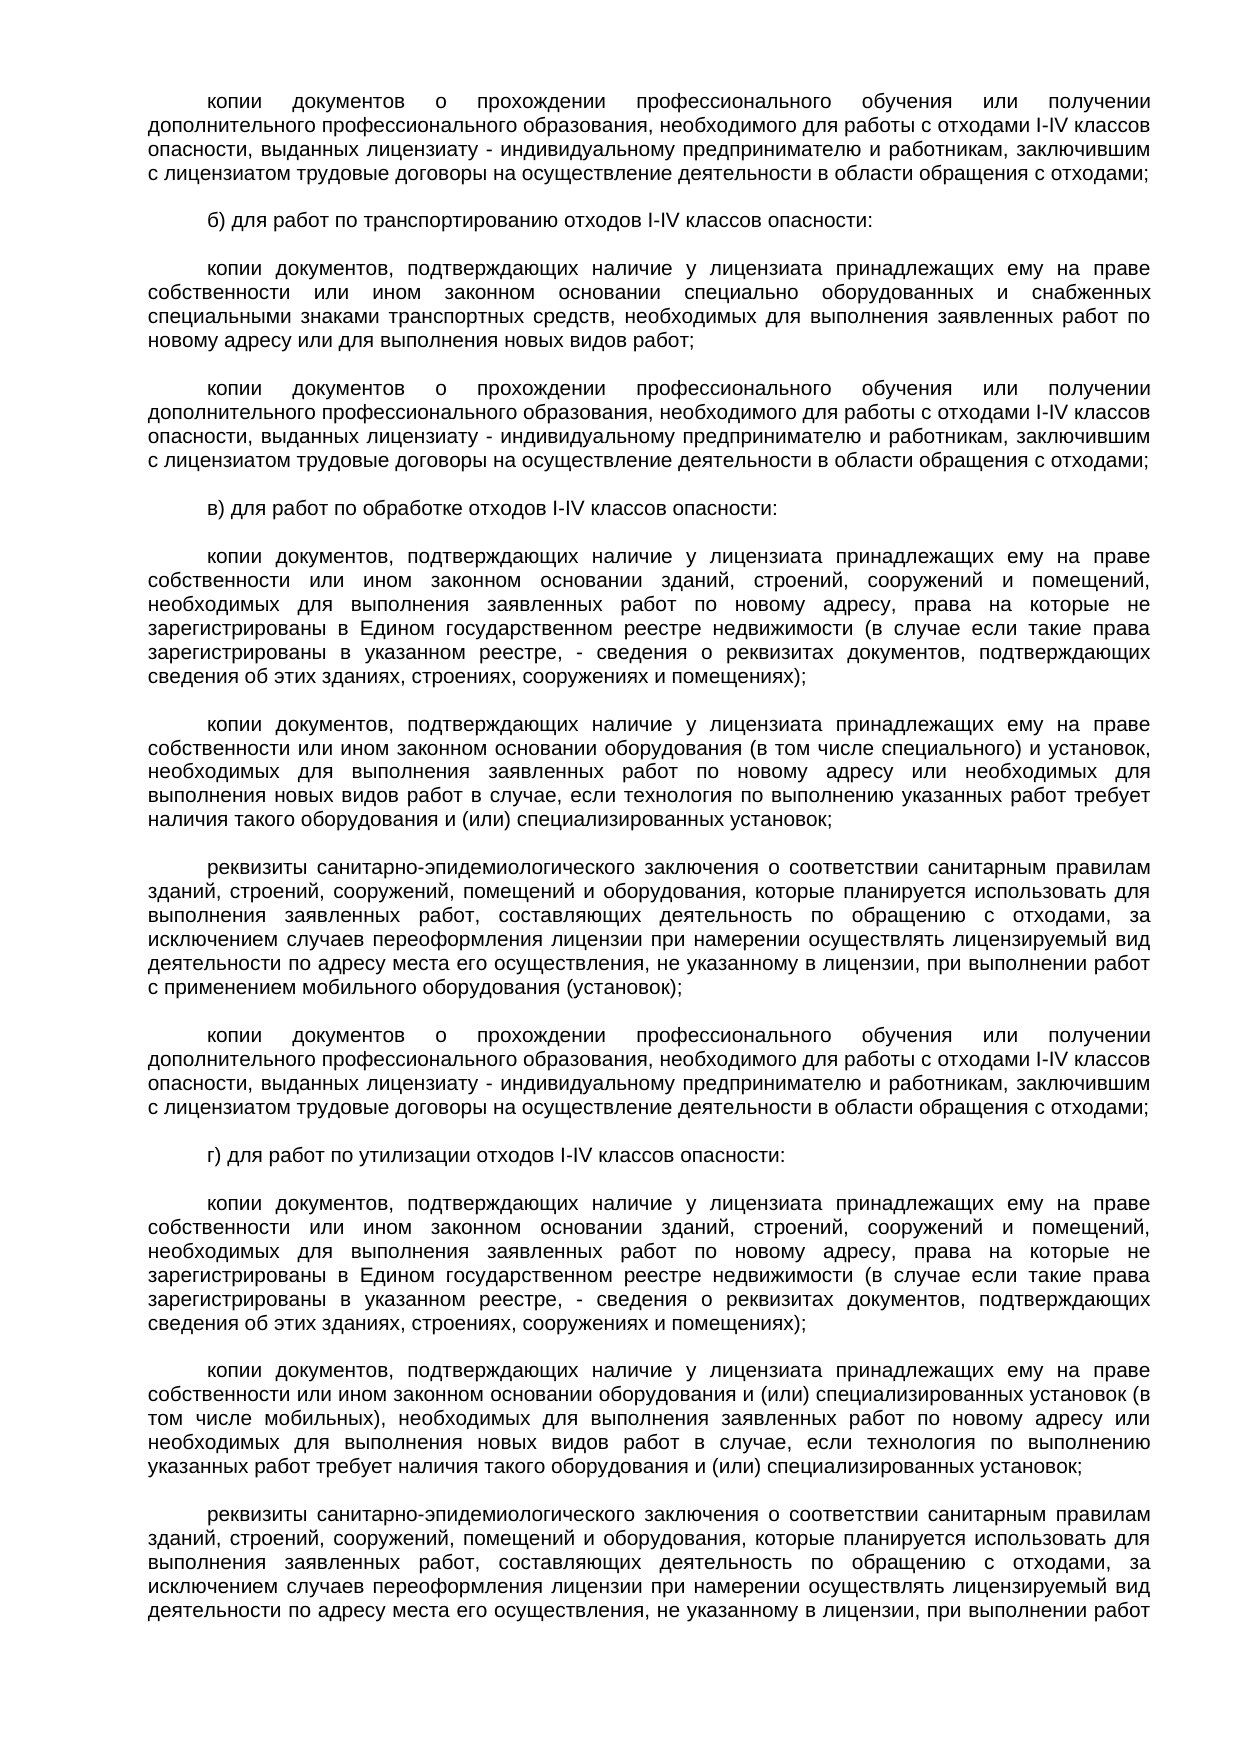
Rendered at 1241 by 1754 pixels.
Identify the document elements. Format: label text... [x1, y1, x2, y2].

text б) для работ по транспортированию отходов I-IV классов опасности: [148, 208, 1152, 232]
text в) для работ по обработке отходов I-IV классов опасности: [148, 496, 1152, 520]
text копии документов о прохождении профессионального обучения или получении дополнительного профессионального образования, необходимого для работы с отходами I-IV классов опасности, выданных лицензиату - индивидуальному предпринимателю и работникам, заключившим с лицензиатом трудовые договоры на осуществление деятельности в области обращения с отходами; [148, 1023, 1152, 1119]
text копии документов, подтверждающих наличие у лицензиата принадлежащих ему на праве собственности или ином законном основании оборудования (в том числе специального) и установок, необходимых для выполнения заявленных работ по новому адресу или необходимых для выполнения новых видов работ в случае, если технология по выполнению указанных работ требует наличия такого оборудования и (или) специализированных установок; [148, 711, 1152, 831]
text г) для работ по утилизации отходов I-IV классов опасности: [148, 1143, 1152, 1167]
text копии документов, подтверждающих наличие у лицензиата принадлежащих ему на праве собственности или ином законном основании оборудования и (или) специализированных установок (в том числе мобильных), необходимых для выполнения заявленных работ по новому адресу или необходимых для выполнения новых видов работ в случае, если технология по выполнению указанных работ требует наличия такого оборудования и (или) специализированных установок; [148, 1358, 1152, 1478]
text копии документов о прохождении профессионального обучения или получении дополнительного профессионального образования, необходимого для работы с отходами I-IV классов опасности, выданных лицензиату - индивидуальному предпринимателю и работникам, заключившим с лицензиатом трудовые договоры на осуществление деятельности в области обращения с отходами; [148, 88, 1152, 184]
text копии документов, подтверждающих наличие у лицензиата принадлежащих ему на праве собственности или ином законном основании специально оборудованных и снабженных специальными знаками транспортных средств, необходимых для выполнения заявленных работ по новому адресу или для выполнения новых видов работ; [148, 256, 1152, 352]
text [148, 1502, 1152, 1622]
text копии документов о прохождении профессионального обучения или получении дополнительного профессионального образования, необходимого для работы с отходами I-IV классов опасности, выданных лицензиату - индивидуальному предпринимателю и работникам, заключившим с лицензиатом трудовые договоры на осуществление деятельности в области обращения с отходами; [148, 376, 1152, 472]
text копии документов, подтверждающих наличие у лицензиата принадлежащих ему на праве собственности или ином законном основании зданий, строений, сооружений и помещений, необходимых для выполнения заявленных работ по новому адресу, права на которые не зарегистрированы в Едином государственном реестре недвижимости (в случае если такие права зарегистрированы в указанном реестре, - сведения о реквизитах документов, подтверждающих сведения об этих зданиях, строениях, сооружениях и помещениях); [148, 544, 1152, 687]
text копии документов, подтверждающих наличие у лицензиата принадлежащих ему на праве собственности или ином законном основании зданий, строений, сооружений и помещений, необходимых для выполнения заявленных работ по новому адресу, права на которые не зарегистрированы в Едином государственном реестре недвижимости (в случае если такие права зарегистрированы в указанном реестре, - сведения о реквизитах документов, подтверждающих сведения об этих зданиях, строениях, сооружениях и помещениях); [148, 1191, 1152, 1334]
